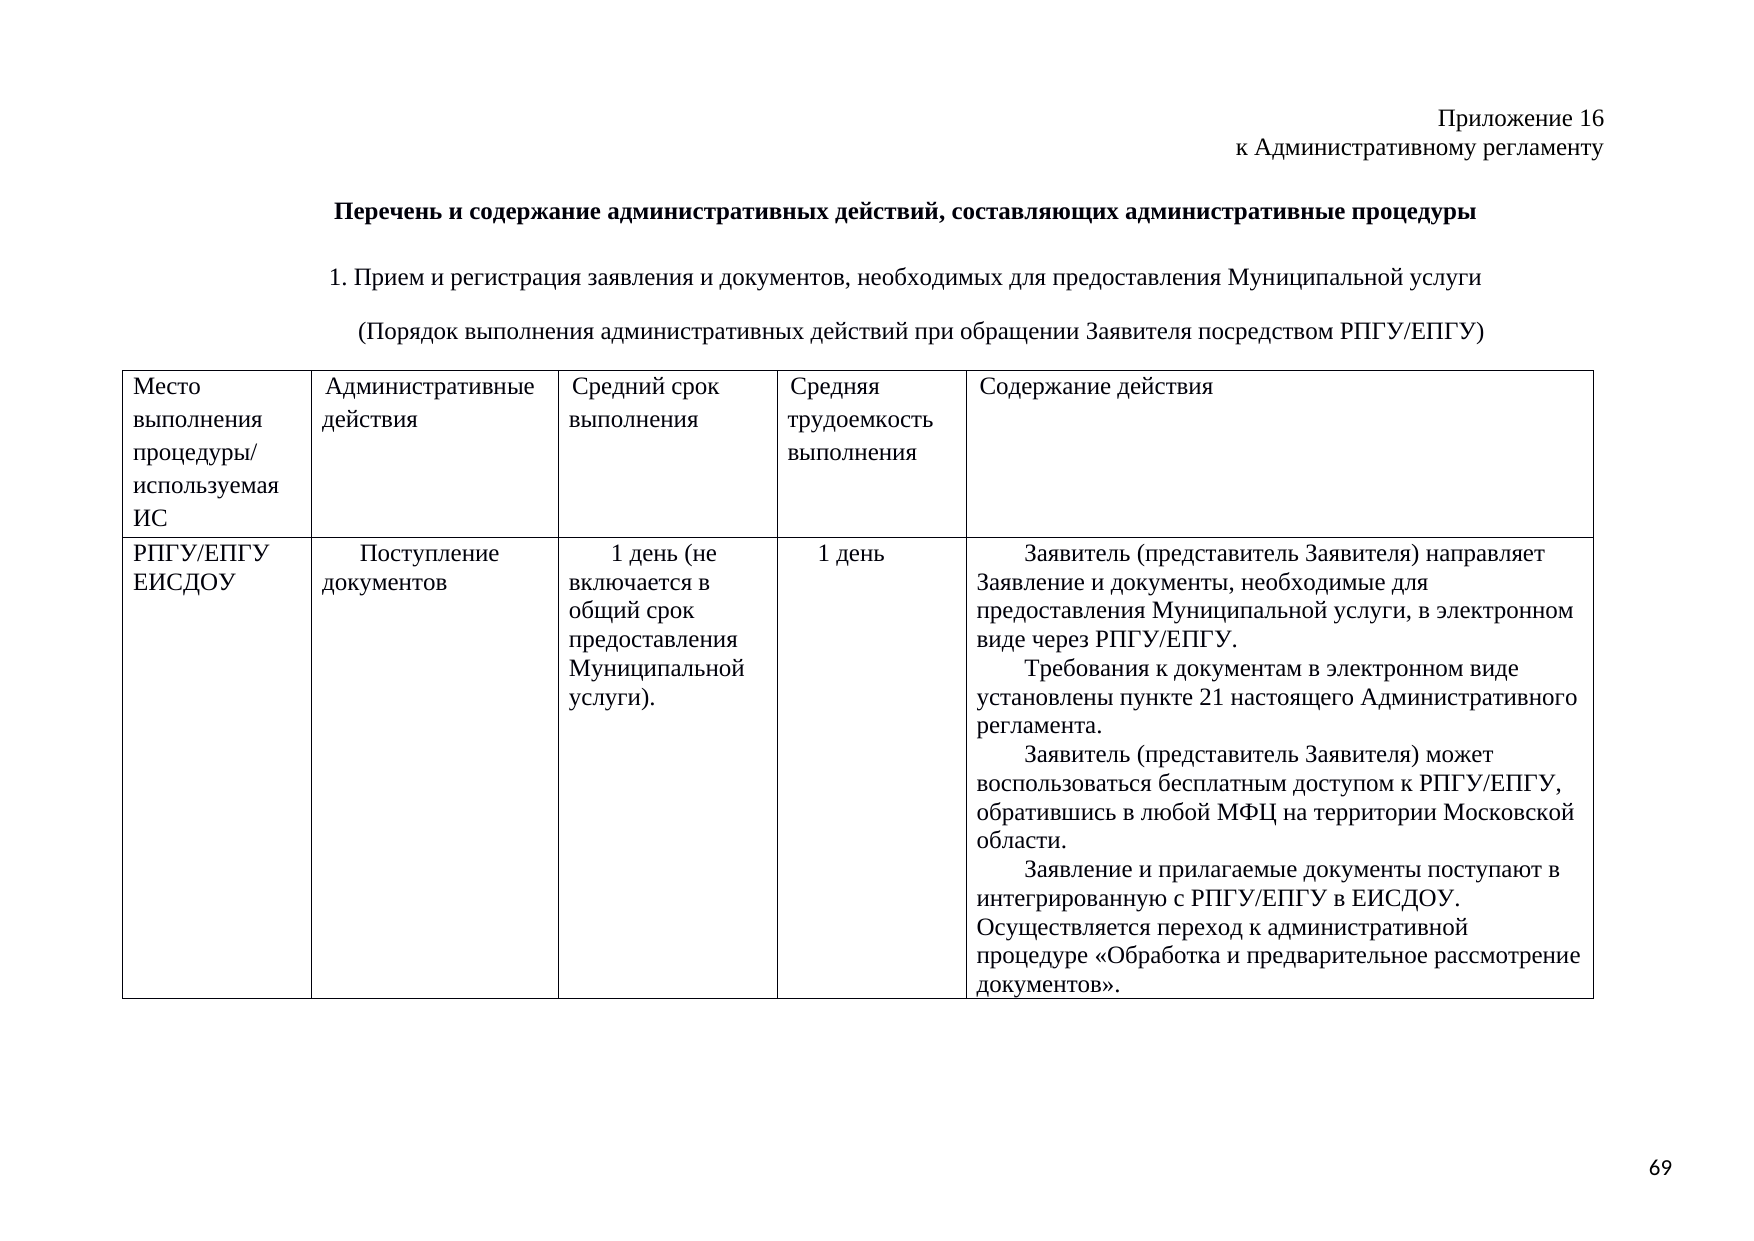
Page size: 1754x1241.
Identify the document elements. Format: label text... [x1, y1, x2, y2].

table_header Место выполнения процедуры/ используемая ИС [123, 371, 311, 537]
table_header Содержание действия [967, 371, 1593, 537]
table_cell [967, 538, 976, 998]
table_cell 1 день [778, 538, 966, 998]
text 1. Прием и регистрация заявления и документов, необходимых для предоставления Муниципальной услуги [133, 262, 1604, 291]
table_cell Поступление документов [312, 538, 558, 998]
table_header Средняя трудоемкость выполнения [778, 371, 966, 537]
table_header Средний срок выполнения [559, 371, 777, 537]
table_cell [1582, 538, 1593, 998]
table_header Административные действия [312, 371, 558, 537]
table_cell РПГУ/ЕПГУ ЕИСДОУ [123, 538, 311, 998]
text (Порядок выполнения административных действий при обращении Заявителя посредством РПГУ/ЕПГУ) [133, 316, 1604, 345]
table_cell 1 день (не включается в общий срок предоставления Муниципальной услуги). [559, 538, 777, 998]
text Приложение 16 к Административному регламенту [133, 103, 1604, 196]
text Перечень и содержание административных действий, составляющих административные процедуры [133, 196, 1604, 225]
